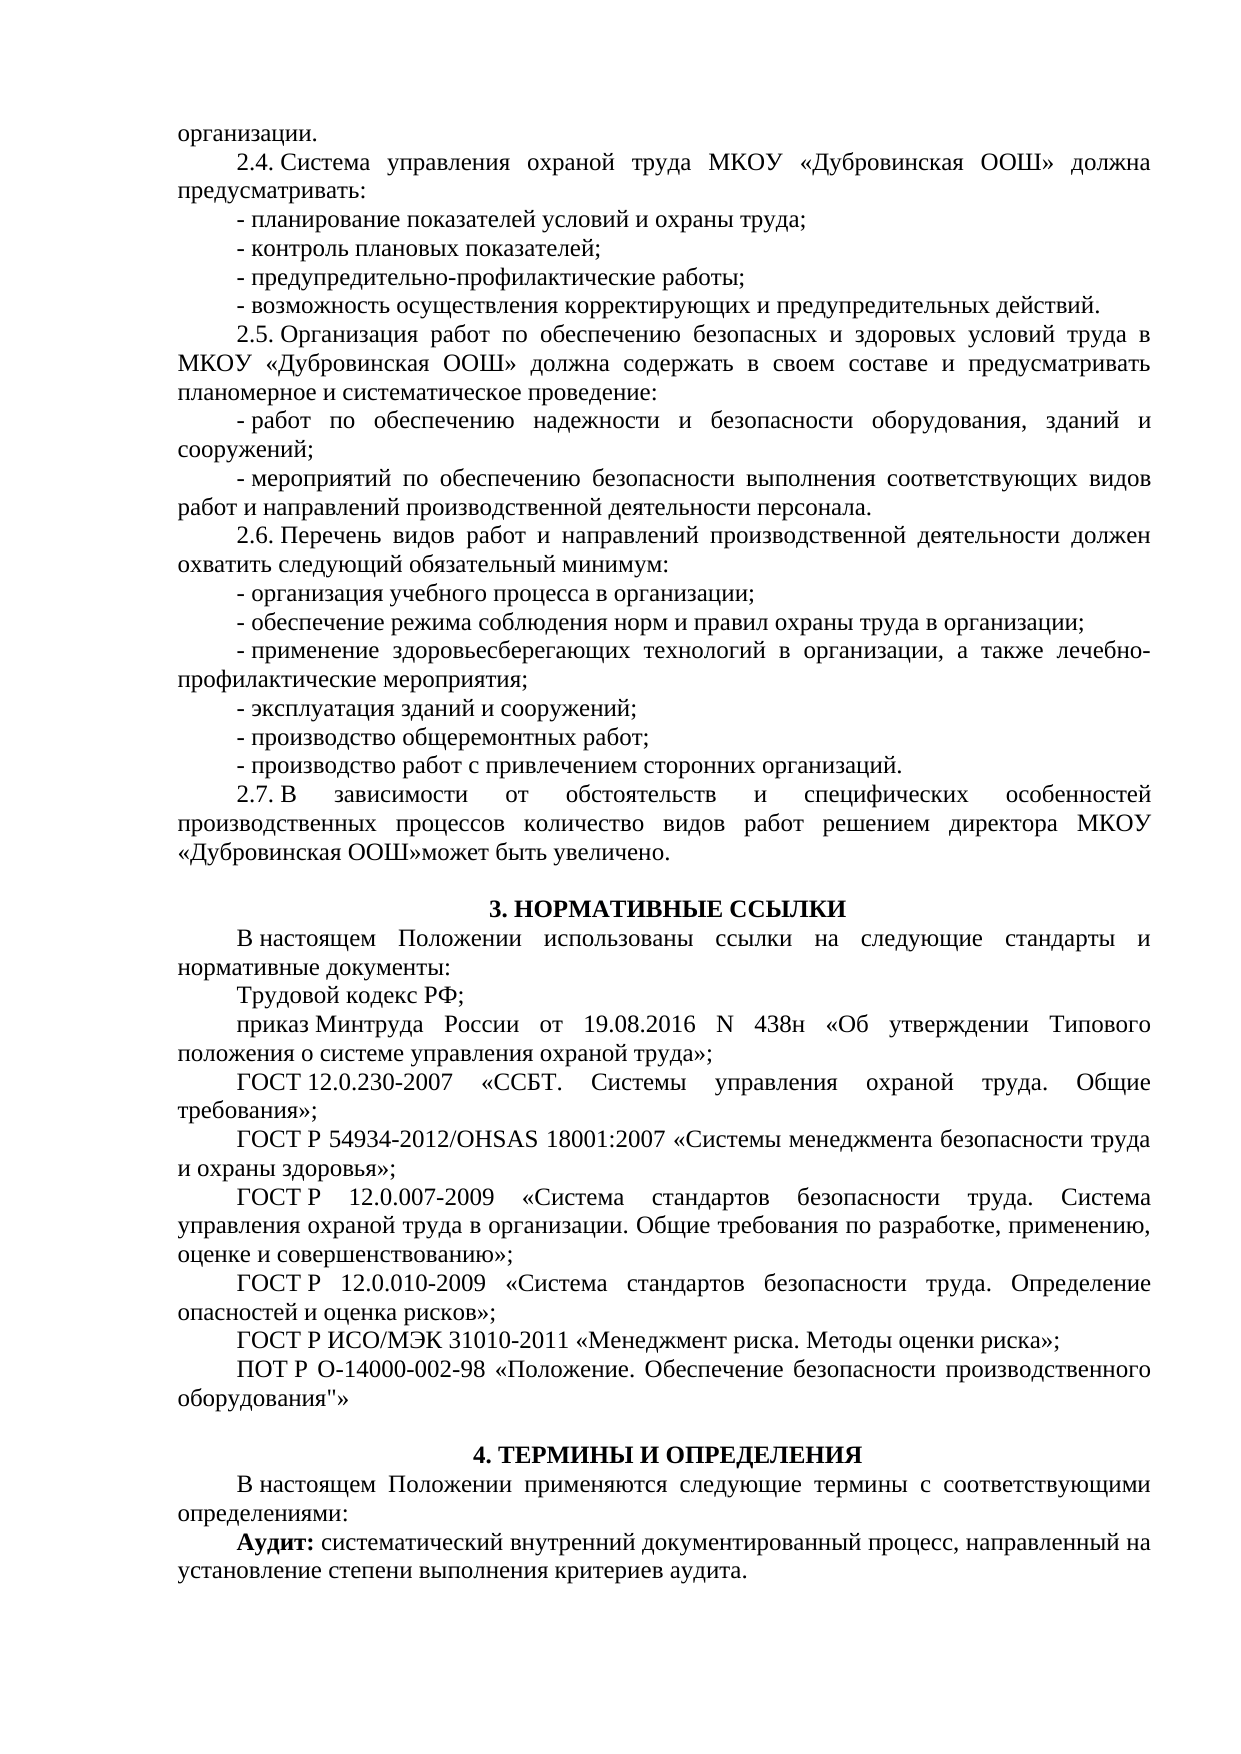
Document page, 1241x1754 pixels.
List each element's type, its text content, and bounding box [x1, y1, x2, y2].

text - эксплуатация зданий и сооружений; [177, 693, 1152, 722]
text - обеспечение режима соблюдения норм и правил охраны труда в организации; [177, 607, 1152, 636]
text Аудит: систематический внутренний документированный процесс, направленный на установление степени выполнения критериев аудита. [177, 1527, 1152, 1584]
text ПОТ Р О-14000-002-98 «Положение. Обеспечение безопасности производственного оборудования"» [177, 1354, 1152, 1412]
text 2.5. Организация работ по обеспечению безопасных и здоровых условий труда в МКОУ «Дубровинская ООШ» должна содержать в своем составе и предусматривать планомерное и систематическое проведение: [177, 319, 1152, 406]
text ГОСТ Р 12.0.010-2009 «Система стандартов безопасности труда. Определение опасностей и оценка рисков»; [177, 1268, 1152, 1326]
text В настоящем Положении использованы ссылки на следующие стандарты и нормативные документы: [177, 923, 1152, 981]
text - производство работ с привлечением сторонних организаций. [177, 751, 1152, 779]
text - производство общеремонтных работ; [177, 722, 1152, 751]
text - возможность осуществления корректирующих и предупредительных действий. [177, 291, 1152, 319]
text ГОСТ 12.0.230-2007 «ССБТ. Системы управления охраной труда. Общие требования»; [177, 1067, 1152, 1124]
text - работ по обеспечению надежности и безопасности оборудования, зданий и сооружений; [177, 406, 1152, 463]
text 2.6. Перечень видов работ и направлений производственной деятельности должен охватить следующий обязательный минимум: [177, 521, 1152, 578]
text 3. НОРМАТИВНЫЕ ССЫЛКИ [177, 894, 1152, 923]
text - планирование показателей условий и охраны труда; [177, 204, 1152, 233]
text 2.4. Система управления охраной труда МКОУ «Дубровинская ООШ» должна предусматривать: [177, 147, 1152, 204]
text 4. ТЕРМИНЫ И ОПРЕДЕЛЕНИЯ [177, 1441, 1152, 1469]
text - контроль плановых показателей; [177, 233, 1152, 262]
text - организация учебного процесса в организации; [177, 578, 1152, 607]
text Трудовой кодекс РФ; [177, 981, 1152, 1009]
text ГОСТ Р 12.0.007-2009 «Система стандартов безопасности труда. Система управления охраной труда в организации. Общие требования по разработке, применению, оценке и совершенствованию»; [177, 1182, 1152, 1268]
text ГОСТ Р ИСО/МЭК 31010-2011 «Менеджмент риска. Методы оценки риска»; [177, 1326, 1152, 1354]
text - предупредительно-профилактические работы; [177, 262, 1152, 291]
text - применение здоровьесберегающих технологий в организации, а также лечебно-профилактические мероприятия; [177, 636, 1152, 693]
text приказ Минтруда России от 19.08.2016 N 438н «Об утверждении Типового положения о системе управления охраной труда»; [177, 1009, 1152, 1067]
text ГОСТ Р 54934-2012/OHSAS 18001:2007 «Системы менеджмента безопасности труда и охраны здоровья»; [177, 1124, 1152, 1182]
text 2.7. В зависимости от обстоятельств и специфических особенностей производственных процессов количество видов работ решением директора МКОУ «Дубровинская ООШ»может быть увеличено. [177, 779, 1152, 866]
text - мероприятий по обеспечению безопасности выполнения соответствующих видов работ и направлений производственной деятельности персонала. [177, 463, 1152, 521]
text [177, 118, 1152, 147]
text В настоящем Положении применяются следующие термины с соответствующими определениями: [177, 1469, 1152, 1527]
